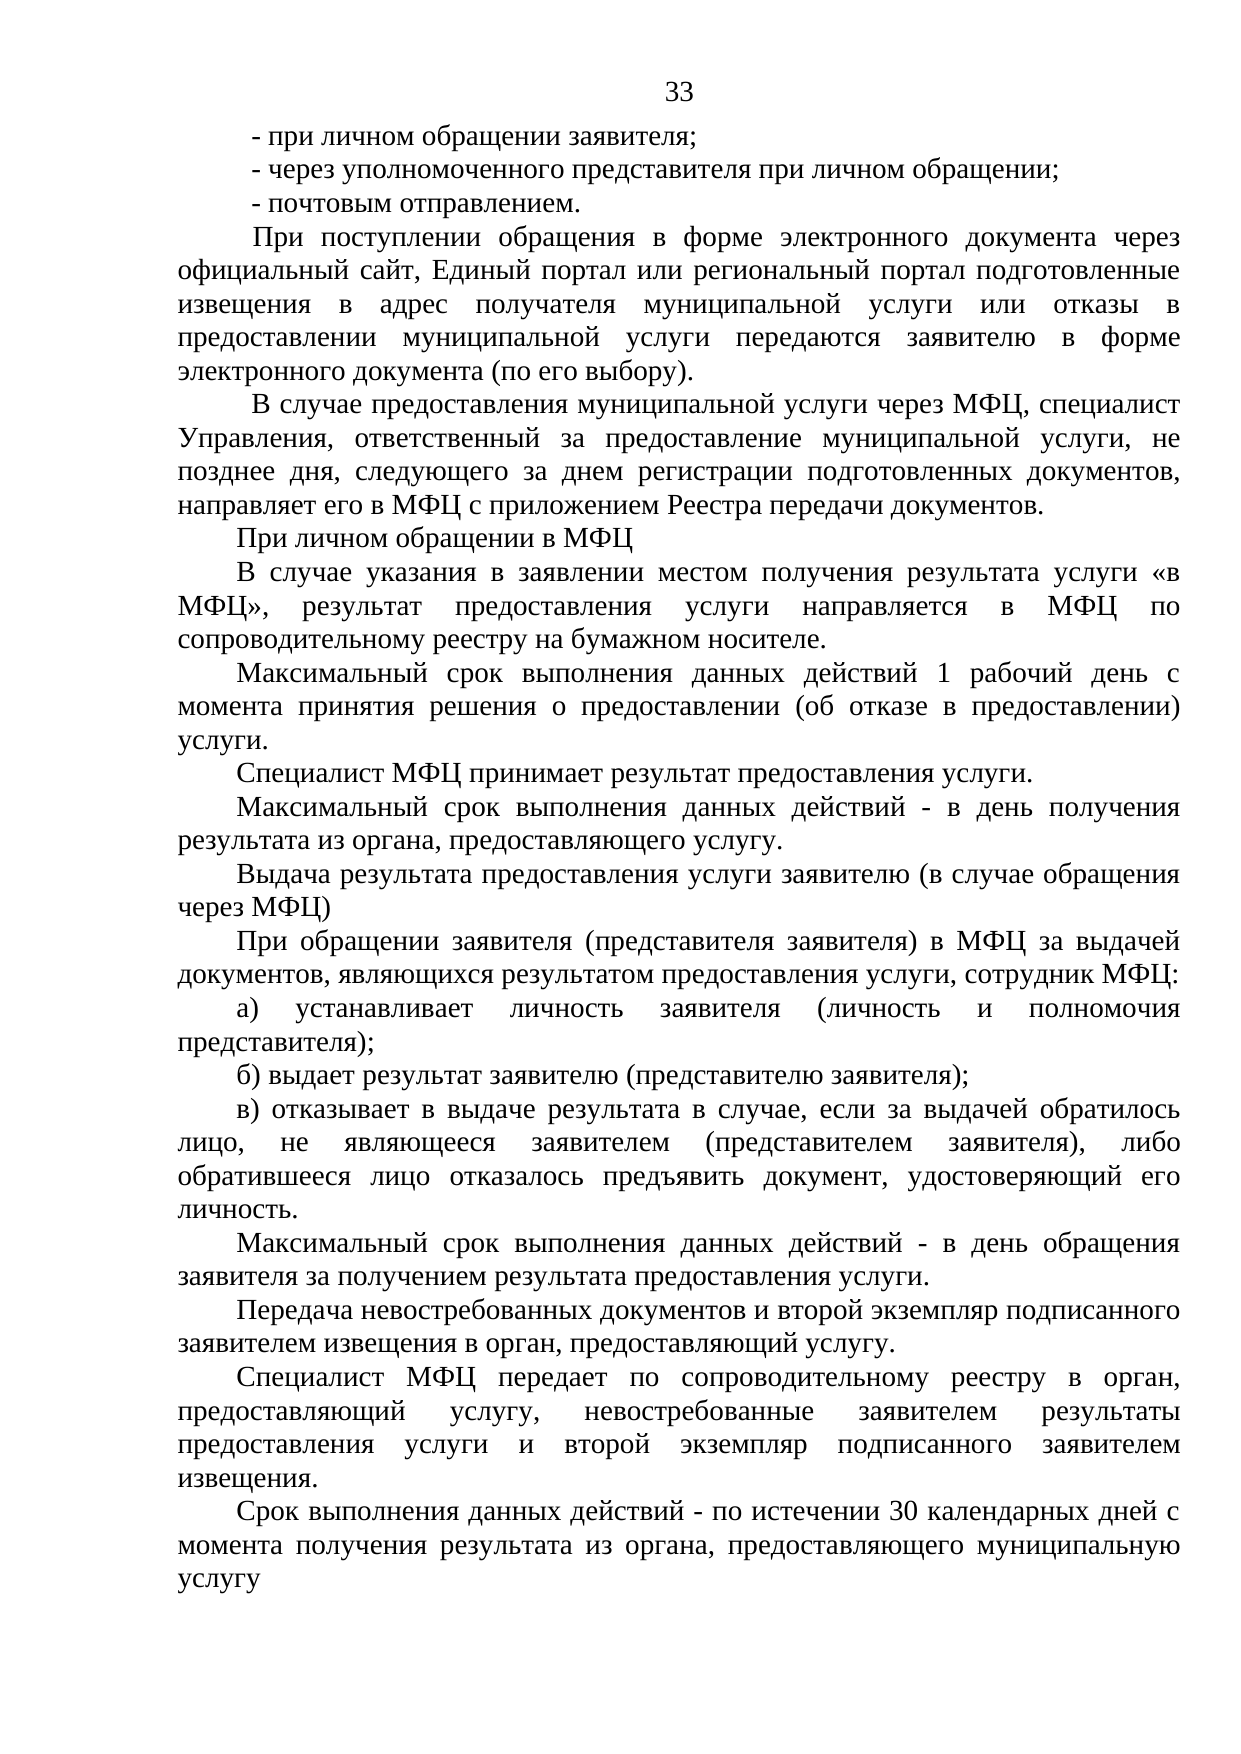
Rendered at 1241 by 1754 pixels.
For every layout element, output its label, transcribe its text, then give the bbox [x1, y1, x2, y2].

text б) выдает результат заявителю (представителю заявителя); [177, 1057, 1181, 1091]
text Максимальный срок выполнения данных действий - в день обращения заявителя за получением результата предоставления услуги. [177, 1225, 1181, 1292]
text Специалист МФЦ передает по сопроводительному реестру в орган, предоставляющий услугу, невостребованные заявителем результаты предоставления услуги и второй экземпляр подписанного заявителем извещения. [177, 1359, 1181, 1493]
text Выдача результата предоставления услуги заявителю (в случае обращения через МФЦ) [177, 856, 1181, 923]
text Специалист МФЦ принимает результат предоставления услуги. [177, 755, 1181, 789]
text При обращении заявителя (представителя заявителя) в МФЦ за выдачей документов, являющихся результатом предоставления услуги, сотрудник МФЦ: [177, 923, 1181, 990]
text Максимальный срок выполнения данных действий - в день получения результата из органа, предоставляющего услугу. [177, 789, 1181, 856]
text Максимальный срок выполнения данных действий 1 рабочий день с момента принятия решения о предоставлении (об отказе в предоставлении) услуги. [177, 655, 1181, 755]
text - почтовым отправлением. [177, 185, 1181, 219]
text В случае предоставления муниципальной услуги через МФЦ, специалист Управления, ответственный за предоставление муниципальной услуги, не позднее дня, следующего за днем регистрации подготовленных документов, направляет его в МФЦ с приложением Реестра передачи документов. [177, 386, 1181, 521]
text - через уполномоченного представителя при личном обращении; [177, 152, 1181, 185]
text - при личном обращении заявителя; [177, 118, 1181, 152]
text в) отказывает в выдаче результата в случае, если за выдачей обратилось лицо, не являющееся заявителем (представителем заявителя), либо обратившееся лицо отказалось предъявить документ, удостоверяющий его личность. [177, 1091, 1181, 1225]
text Срок выполнения данных действий - по истечении 30 календарных дней с момента получения результата из органа, предоставляющего муниципальную услугу [177, 1493, 1181, 1594]
text Передача невостребованных документов и второй экземпляр подписанного заявителем извещения в орган, предоставляющий услугу. [177, 1292, 1181, 1359]
text При личном обращении в МФЦ [177, 521, 1181, 554]
text а) устанавливает личность заявителя (личность и полномочия представителя); [177, 990, 1181, 1057]
text При поступлении обращения в форме электронного документа через официальный сайт, Единый портал или региональный портал подготовленные извещения в адрес получателя муниципальной услуги или отказы в предоставлении муниципальной услуги передаются заявителю в форме электронного документа (по его выбору). [177, 219, 1181, 386]
text В случае указания в заявлении местом получения результата услуги «в МФЦ», результат предоставления услуги направляется в МФЦ по сопроводительному реестру на бумажном носителе. [177, 554, 1181, 655]
